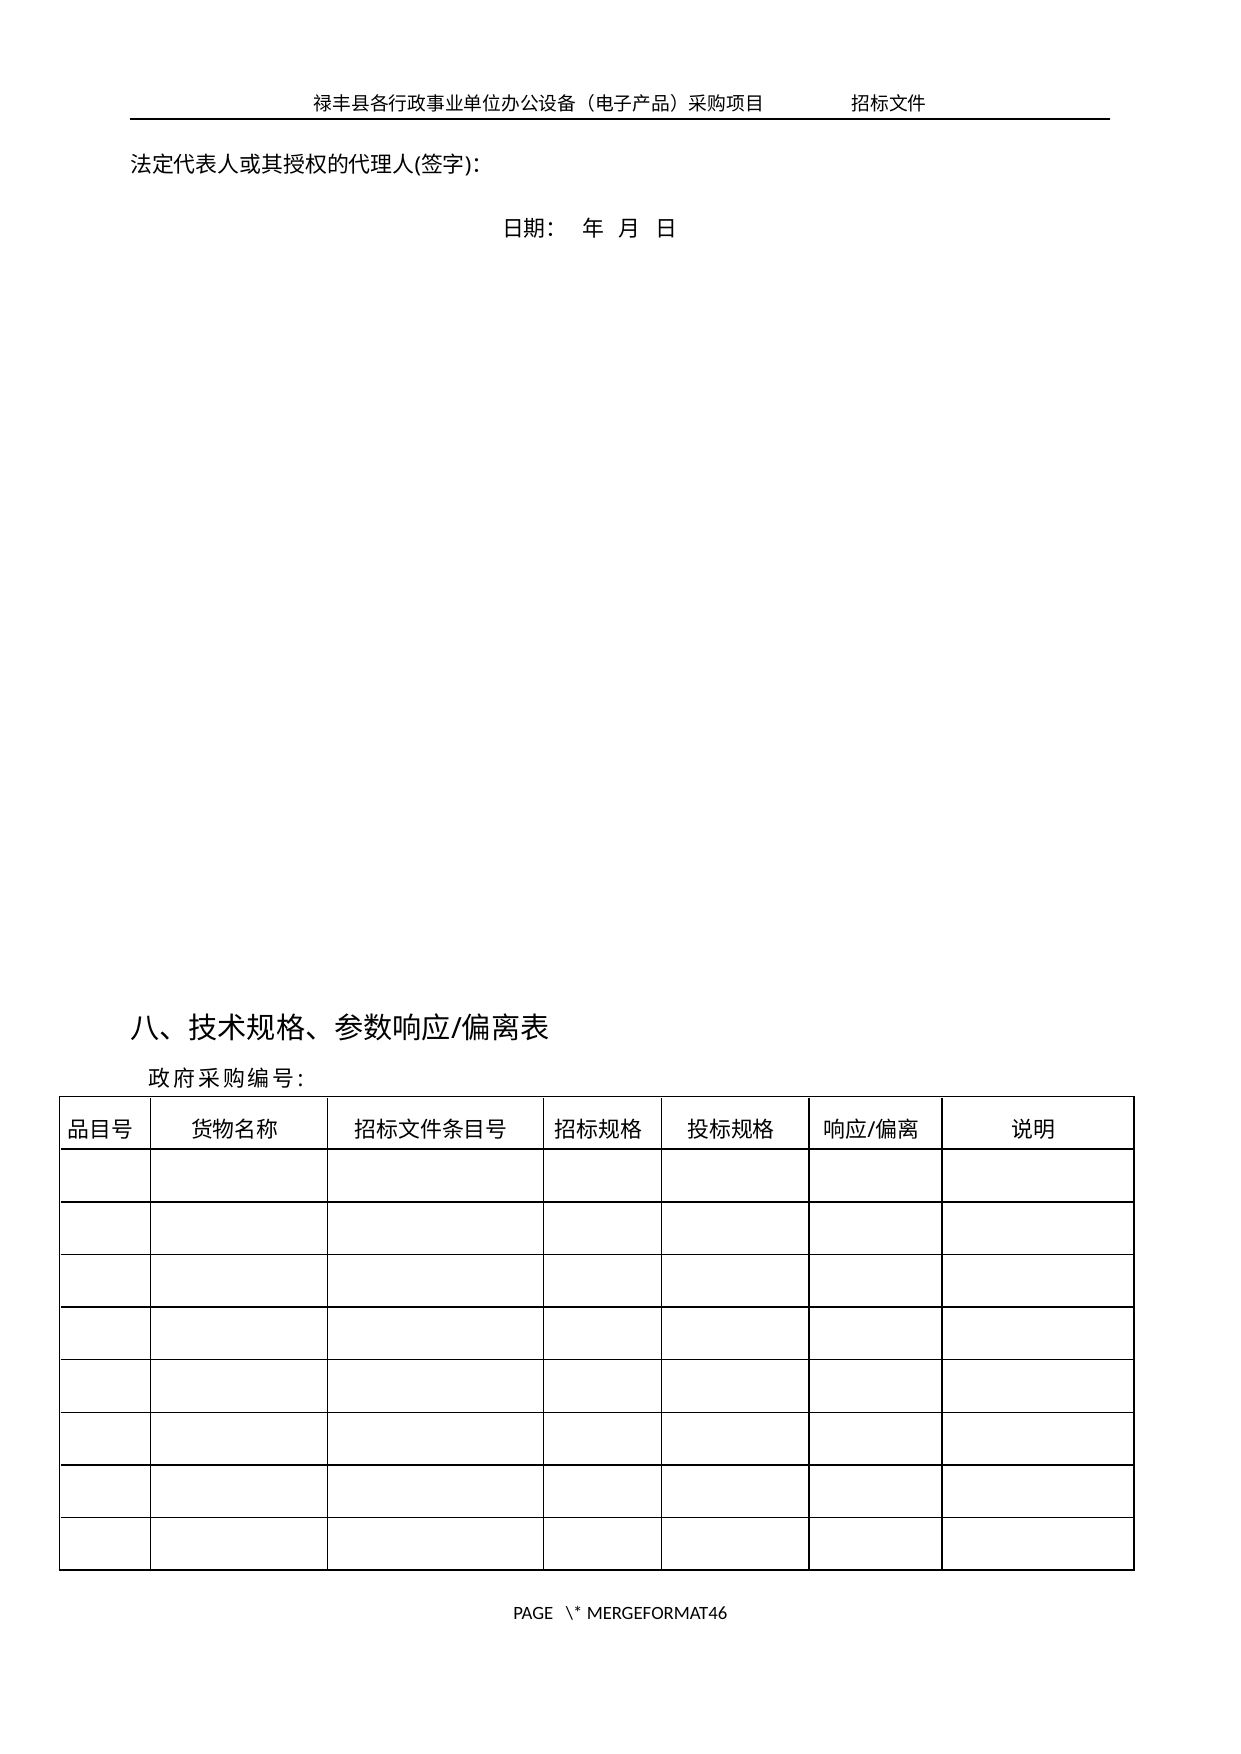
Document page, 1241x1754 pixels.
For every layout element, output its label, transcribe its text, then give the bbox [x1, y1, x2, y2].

table_cell [328, 1150, 543, 1201]
table_cell [810, 1150, 941, 1201]
text 八、技术规格、参数响应/偏离表 [130, 1000, 1110, 1048]
table_cell [810, 1413, 941, 1464]
table_cell [662, 1413, 808, 1464]
table_cell [662, 1150, 808, 1201]
text 政府采购编号: [121, 1048, 1110, 1096]
table_cell [151, 1466, 327, 1517]
table_cell [151, 1518, 327, 1569]
table_cell [544, 1360, 661, 1411]
table_cell [810, 1203, 941, 1253]
table_cell [60, 1518, 150, 1569]
table_header 响应/偏离 [810, 1097, 942, 1148]
table_cell [544, 1518, 661, 1569]
table_cell [328, 1203, 543, 1253]
text 法定代表人或其授权的代理人(签字)： [130, 134, 1110, 182]
table_cell [328, 1308, 543, 1359]
table_cell [328, 1413, 543, 1464]
table_cell [151, 1150, 327, 1201]
table_cell [544, 1255, 661, 1306]
table_cell [662, 1255, 808, 1306]
table_header 货物名称 [151, 1097, 327, 1148]
table_header 品目号 [60, 1097, 150, 1148]
table_cell [328, 1466, 543, 1517]
table_cell [328, 1360, 543, 1411]
table_cell [943, 1518, 1133, 1569]
table_cell [328, 1255, 543, 1306]
table_header 说明 [943, 1097, 1133, 1148]
table_cell [810, 1518, 941, 1569]
table_cell [662, 1308, 808, 1359]
table_cell [60, 1360, 150, 1411]
table_cell [662, 1518, 808, 1569]
table_cell [151, 1360, 327, 1411]
table_cell [60, 1307, 150, 1359]
table_cell [943, 1150, 1133, 1201]
table_cell [810, 1308, 941, 1359]
table_cell [151, 1203, 327, 1253]
table_cell [60, 1149, 150, 1201]
table_cell [662, 1360, 808, 1411]
table_cell [662, 1466, 808, 1517]
table_cell [544, 1150, 661, 1201]
table_cell [151, 1255, 327, 1306]
table_cell [60, 1413, 150, 1464]
table_cell [151, 1413, 327, 1464]
table_cell [943, 1466, 1133, 1517]
table_cell [810, 1255, 941, 1306]
table_cell [151, 1308, 327, 1359]
table_cell [544, 1308, 661, 1359]
table_cell [943, 1308, 1133, 1359]
table_cell [943, 1413, 1133, 1464]
table_header 招标规格 [544, 1097, 661, 1148]
table_cell [544, 1203, 661, 1253]
table_cell [60, 1465, 150, 1517]
table_cell [544, 1413, 661, 1464]
table_cell [810, 1360, 941, 1411]
table_header 投标规格 [662, 1097, 809, 1148]
table_cell [943, 1255, 1133, 1306]
table_cell [60, 1202, 150, 1253]
table_cell [328, 1518, 543, 1569]
table_cell [810, 1466, 941, 1517]
table_cell [662, 1203, 808, 1253]
table_cell [943, 1203, 1133, 1253]
table_cell [60, 1255, 150, 1306]
text 日期： 年 月 日 [130, 198, 1110, 246]
table_cell [943, 1360, 1133, 1411]
table_header 招标文件条目号 [328, 1097, 543, 1148]
table_cell [544, 1466, 661, 1517]
